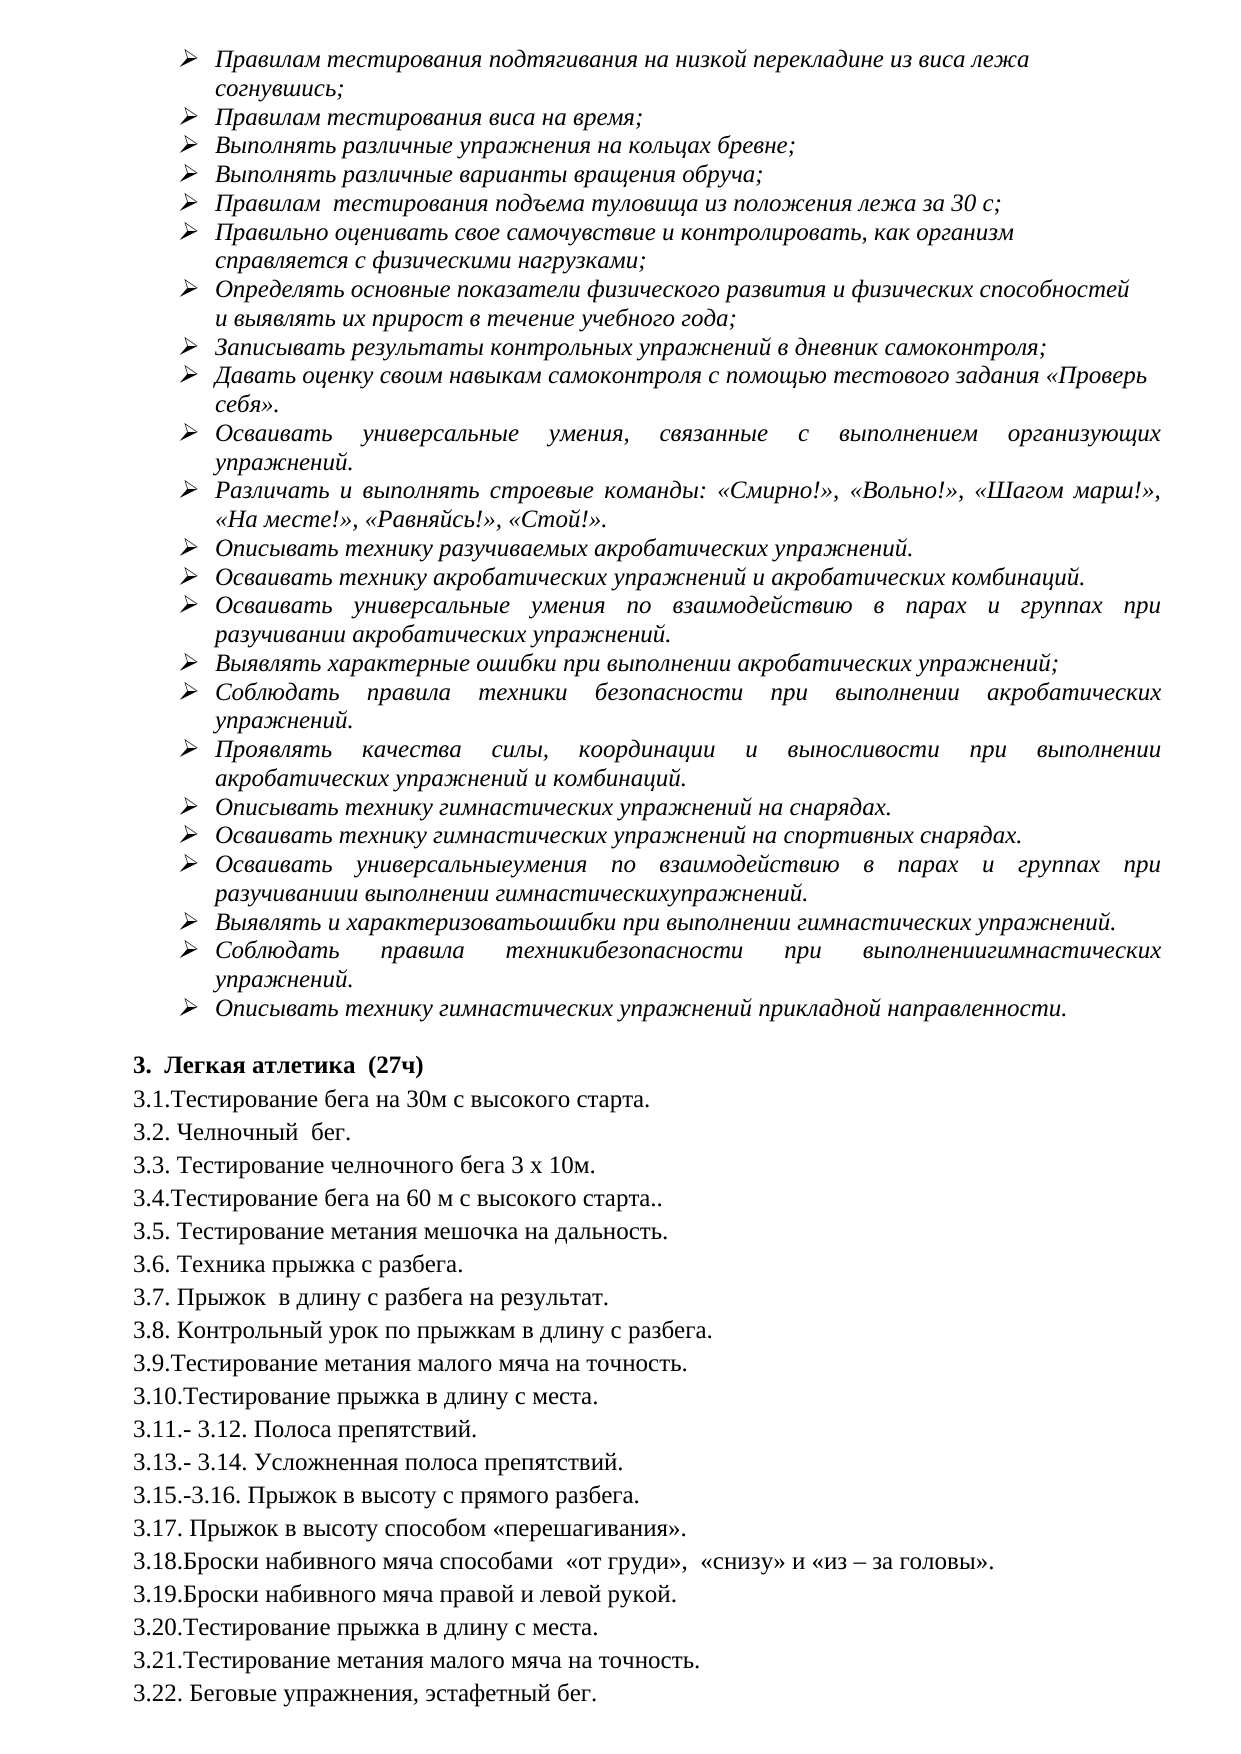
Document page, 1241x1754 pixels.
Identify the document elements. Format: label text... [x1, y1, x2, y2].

text 3.19.Броски набивного мяча правой и левой рукой. [133, 1579, 1152, 1608]
list Выполнять различные упражнения на кольцах бревне; [177, 131, 1152, 159]
list Описывать технику гимнастических упражнений прикладной направленности. [177, 993, 1162, 1022]
list Выполнять различные варианты вращения обруча; [177, 159, 1152, 188]
list Соблюдать правила техники безопасности при выполнении акробатических упражнений. [177, 677, 1162, 734]
list Проявлять качества силы, координации и выносливости при выполнении акробатических упражнений и комбинаций. [177, 734, 1162, 792]
list Осваивать универсальныеумения по взаимодействию в парах и группах при разучиваниии выполнении гимнастическихупражнений. [177, 849, 1162, 907]
text 3.22. Беговые упражнения, эстафетный бег. [133, 1678, 1152, 1707]
list Правилам тестирования виса на время; [177, 102, 1152, 131]
text 3.4.Тестирование бега на 60 м с высокого старта.. [133, 1183, 1152, 1211]
list Определять основные показатели физического развития и физических способностей и выявлять их прирост в течение учебного года; [177, 274, 1152, 332]
text 3. Легкая атлетика (27ч) [133, 1051, 1152, 1079]
list Осваивать технику гимнастических упражнений на спортивных снарядах. [177, 821, 1162, 849]
text 3.20.Тестирование прыжка в длину с места. [133, 1612, 1152, 1641]
list Давать оценку своим навыкам самоконтроля с помощью тестового задания «Проверь себя». [177, 361, 1152, 418]
list Осваивать универсальные умения по взаимодействию в парах и группах при разучивании акробатических упражнений. [177, 591, 1162, 648]
list Соблюдать правила техникибезопасности при выполнениигимнастических упражнений. [177, 936, 1162, 993]
text 3.15.-3.16. Прыжок в высоту с прямого разбега. [133, 1480, 1152, 1509]
list Выявлять характерные ошибки при выполнении акробатических упражнений; [177, 648, 1162, 677]
text 3.10.Тестирование прыжка в длину с места. [133, 1381, 1152, 1409]
list Описывать технику разучиваемых акробатических упражнений. [177, 533, 1162, 562]
text 3.1.Тестирование бега на 30м с высокого старта. [133, 1084, 1152, 1112]
text 3.21.Тестирование метания малого мяча на точность. [133, 1645, 1152, 1674]
list Правильно оценивать свое самочувствие и контролировать, как организм справляется с физическими нагрузками; [177, 217, 1152, 274]
list Осваивать универсальные умения, связанные с выполнением организующих упражнений. [177, 418, 1162, 476]
text 3.2. Челночный бег. [133, 1117, 1152, 1145]
text 3.17. Прыжок в высоту способом «перешагивания». [133, 1513, 1152, 1542]
text 3.7. Прыжок в длину с разбега на результат. [133, 1282, 1152, 1311]
text 3.13.- 3.14. Усложненная полоса препятствий. [133, 1447, 1152, 1476]
list Различать и выполнять строевые команды: «Смирно!», «Вольно!», «Шагом марш!», «На месте!», «Равняйсь!», «Стой!». [177, 476, 1162, 533]
text 3.5. Тестирование метания мешочка на дальность. [133, 1216, 1152, 1244]
list Правилам тестирования подъема туловища из положения лежа за 30 с; [177, 188, 1152, 217]
list Осваивать технику акробатических упражнений и акробатических комбинаций. [177, 562, 1162, 591]
text 3.9.Тестирование метания малого мяча на точность. [133, 1348, 1152, 1377]
list Выявлять и характеризоватьошибки при выполнении гимнастических упражнений. [177, 907, 1162, 936]
text 3.18.Броски набивного мяча способами «от груди», «снизу» и «из – за головы». [133, 1546, 1152, 1575]
text 3.11.- 3.12. Полоса препятствий. [133, 1414, 1152, 1443]
list Записывать результаты контрольных упражнений в дневник самоконтроля; [177, 332, 1152, 361]
text 3.6. Техника прыжка с разбега. [133, 1249, 1152, 1277]
list Правилам тестирования подтягивания на низкой перекладине из виса лежа согнувшись; [177, 44, 1152, 102]
text 3.8. Контрольный урок по прыжкам в длину с разбега. [133, 1315, 1152, 1343]
list Описывать технику гимнастических упражнений на снарядах. [177, 792, 1162, 821]
text 3.3. Тестирование челночного бега 3 х 10м. [133, 1150, 1152, 1178]
